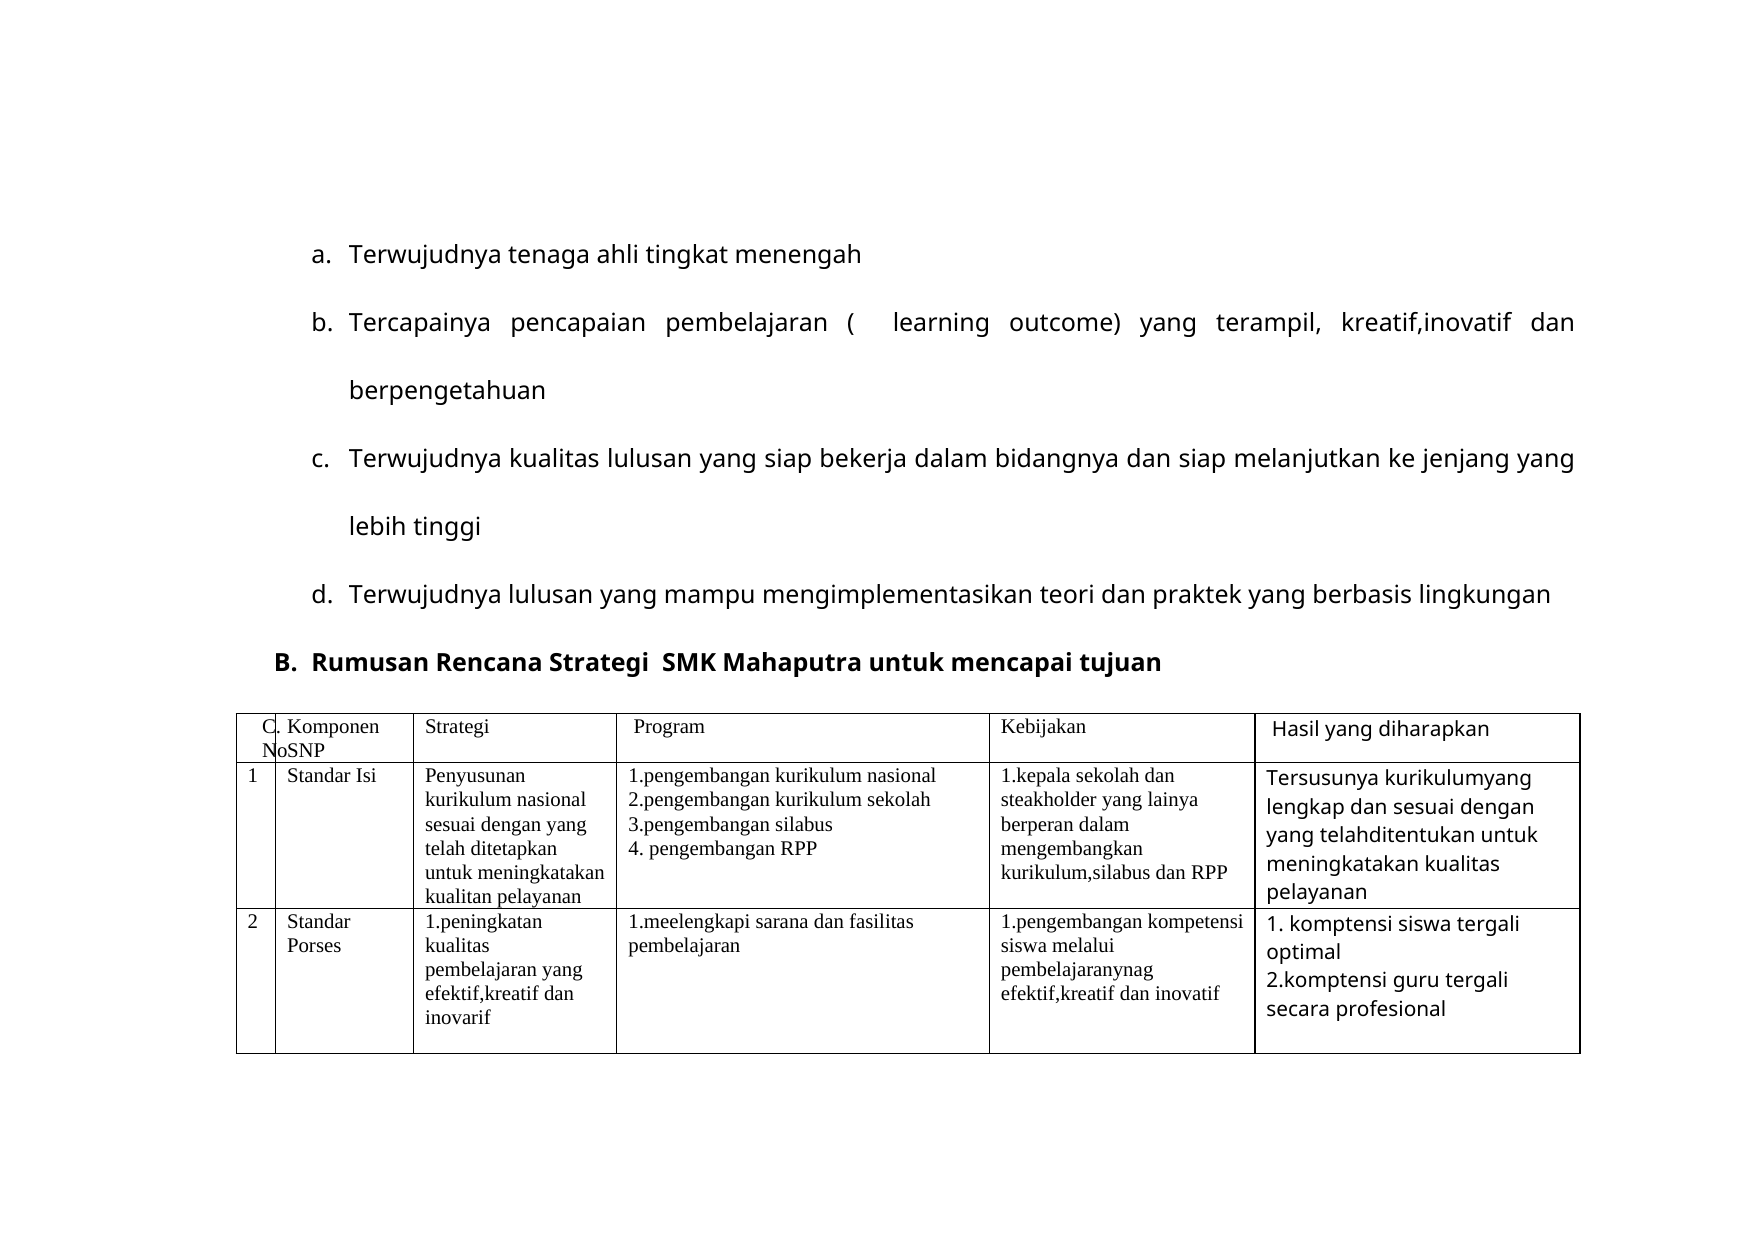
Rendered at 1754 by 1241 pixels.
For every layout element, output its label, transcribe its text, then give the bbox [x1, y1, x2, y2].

table_cell Tersusunya kurikulumyang lengkap dan sesuai dengan yang telahditentukan untuk meningkatakan kualitas pelayanan [1256, 763, 1579, 908]
table_header Program [617, 714, 989, 762]
table_cell Standar Isi [276, 763, 413, 908]
table_cell 1.kepala sekolah dan steakholder yang lainya berperan dalam mengembangkan kurikulum,silabus dan RPP [990, 763, 1254, 908]
table_header Komponen SNP [276, 714, 413, 762]
list Tercapainya pencapaian pembelajaran ( learning outcome) yang terampil, kreatif,inovatif dan berpengetahuan [311, 304, 1577, 407]
table_header Hasil yang diharapkan [1256, 714, 1579, 762]
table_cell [617, 909, 989, 1053]
table_header Kebijakan [990, 714, 1254, 762]
list Terwujudnya lulusan yang mampu mengimplementasikan teori dan praktek yang berbasis lingkungan [311, 577, 1577, 611]
table_cell Penyusunan kurikulum nasional sesuai dengan yang telah ditetapkan untuk meningkatakan kualitan pelayanan [414, 763, 616, 908]
table_cell Standar Porses [276, 909, 413, 1053]
table_header Strategi [414, 714, 616, 762]
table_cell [1256, 909, 1579, 1053]
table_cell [414, 909, 616, 1053]
table_cell 1.pengembangan kurikulum nasional 2.pengembangan kurikulum sekolah 3.pengembangan silabus 4. pengembangan RPP [617, 763, 989, 908]
list Rumusan Rencana Strategi SMK Mahaputra untuk mencapai tujuan [274, 645, 1577, 679]
table_cell 2 [237, 909, 275, 1053]
list Terwujudnya tenaga ahli tingkat menengah [311, 236, 1577, 270]
table_header No [237, 714, 275, 762]
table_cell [990, 909, 1254, 1053]
list Terwujudnya kualitas lulusan yang siap bekerja dalam bidangnya dan siap melanjutkan ke jenjang yang lebih tinggi [311, 441, 1577, 543]
table_cell 1 [237, 763, 275, 908]
